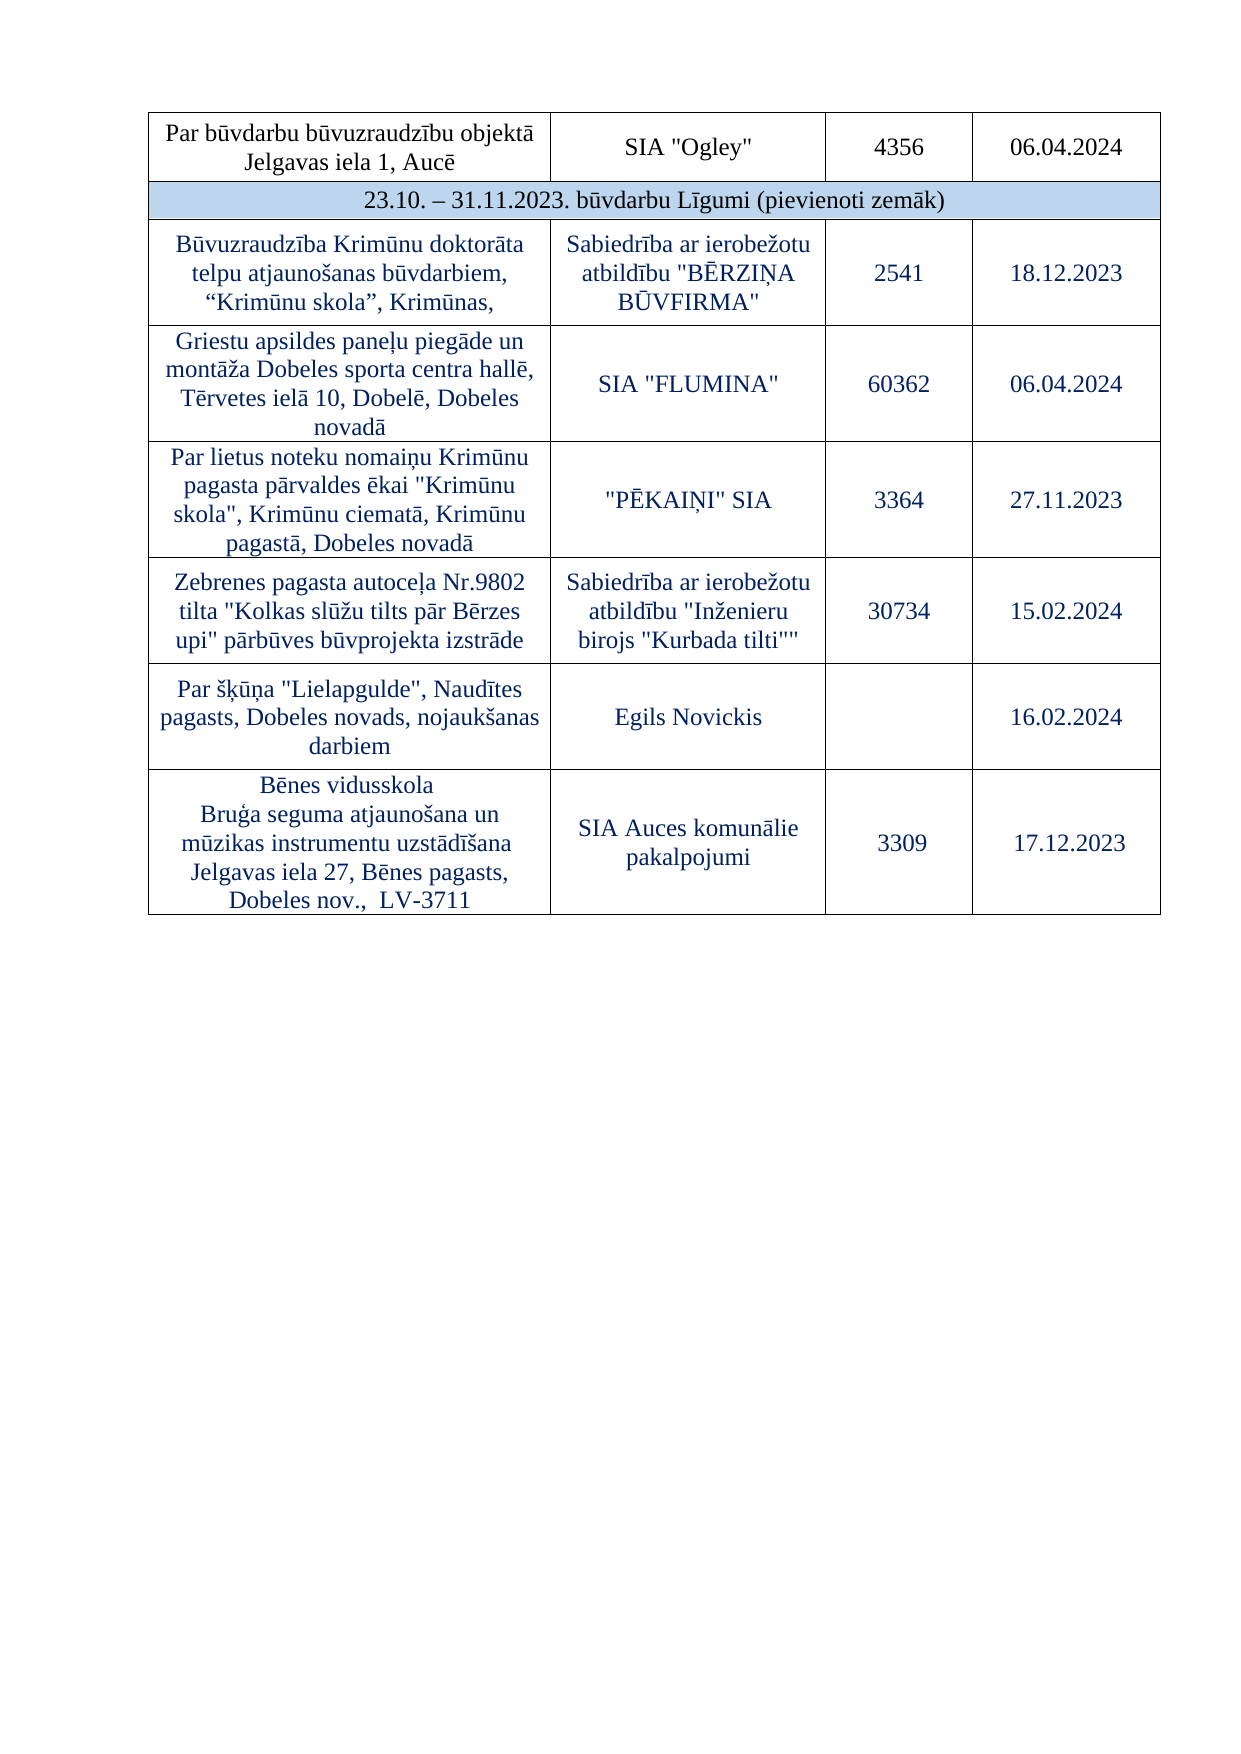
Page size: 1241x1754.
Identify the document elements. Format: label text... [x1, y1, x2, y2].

table_cell 60362 [826, 326, 972, 441]
table_cell Par šķūņa "Lielapgulde", Naudītes pagasts, Dobeles novads, nojaukšanas darbiem [149, 664, 550, 769]
table_cell Sabiedrība ar ierobežotu atbildību "Inženieru birojs "Kurbada tilti"" [551, 558, 825, 663]
table_cell 06.04.2024 [973, 113, 1160, 181]
table_cell 30734 [826, 558, 972, 663]
table_cell 06.04.2024 [973, 326, 1160, 441]
table_cell 3309 [826, 770, 972, 914]
table_cell 18.12.2023 [973, 220, 1160, 325]
table_cell 17.12.2023 [973, 770, 1160, 914]
table_cell 2541 [826, 220, 972, 325]
table_cell 15.02.2024 [973, 558, 1160, 663]
table_cell Bēnes vidusskola Bruģa seguma atjaunošana un mūzikas instrumentu uzstādīšana Jelgavas iela 27, Bēnes pagasts, Dobeles nov., LV-3711 [149, 770, 550, 914]
table_cell Zebrenes pagasta autoceļa Nr.9802 tilta "Kolkas slūžu tilts pār Bērzes upi" pārbūves būvprojekta izstrāde [149, 558, 550, 663]
table_cell SIA Auces komunālie pakalpojumi [551, 770, 825, 914]
table_cell Būvuzraudzība Krimūnu doktorāta telpu atjaunošanas būvdarbiem, “Krimūnu skola”, Krimūnas, [149, 220, 550, 325]
table_cell Griestu apsildes paneļu piegāde un montāža Dobeles sporta centra hallē, Tērvetes ielā 10, Dobelē, Dobeles novadā [149, 326, 550, 441]
table_cell 23.10. – 31.11.2023. būvdarbu Līgumi (pievienoti zemāk) [149, 182, 1160, 218]
table_cell Par lietus noteku nomaiņu Krimūnu pagasta pārvaldes ēkai "Krimūnu skola", Krimūnu ciematā, Krimūnu pagastā, Dobeles novadā [149, 442, 550, 557]
table_cell [826, 664, 972, 769]
table_cell Sabiedrība ar ierobežotu atbildību "BĒRZIŅA BŪVFIRMA" [551, 220, 825, 325]
table_cell "PĒKAIŅI" SIA [551, 442, 825, 557]
table_cell SIA "FLUMINA" [551, 326, 825, 441]
table_cell 3364 [826, 442, 972, 557]
table_cell Egils Novickis [551, 664, 825, 769]
table_cell 16.02.2024 [973, 664, 1160, 769]
table_cell 27.11.2023 [973, 442, 1160, 557]
table_cell SIA "Ogley" [551, 113, 825, 181]
table_cell 4356 [826, 113, 972, 181]
table_cell Par būvdarbu būvuzraudzību objektā Jelgavas iela 1, Aucē [149, 113, 550, 181]
